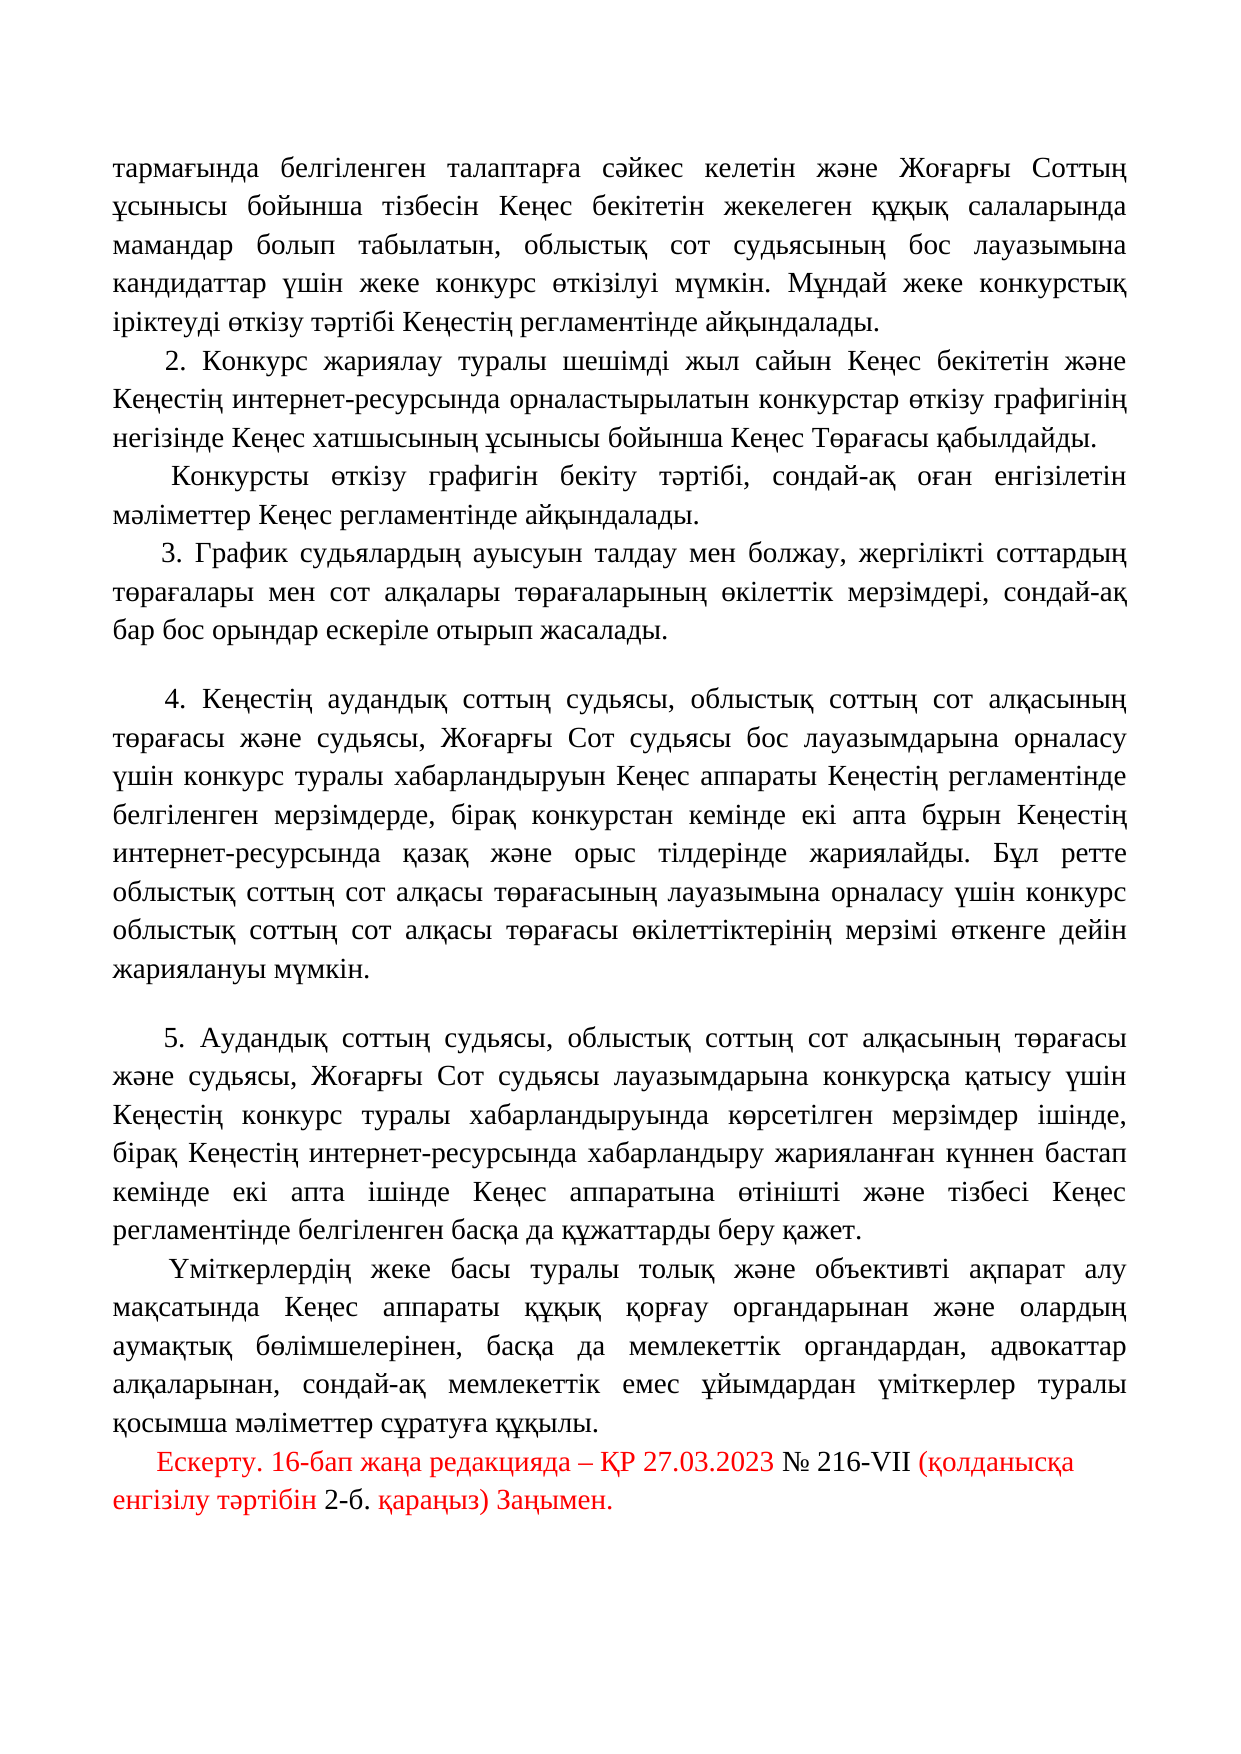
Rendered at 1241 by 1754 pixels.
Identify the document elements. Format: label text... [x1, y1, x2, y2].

text 3. График судьялардың ауысуын талдау мен болжау, жергілікті соттардың төрағалары мен сот алқалары төрағаларының өкілеттік мерзімдері, сондай-ақ бар бос орындар ескеріле отырып жасалады. [112, 535, 1128, 646]
text Ескерту. 16-бап жаңа редакцияда – ҚР 27.03.2023 № 216-VII (қолданысқа енгізілу тәртібін 2-б. қараңыз) Заңымен. [112, 1444, 1128, 1546]
text 2. Конкурс жариялау туралы шешімді жыл сайын Кеңес бекітетін және Кеңестің интернет-ресурсында орналастырылатын конкурстар өткізу графигінің негізінде Кеңес хатшысының ұсынысы бойынша Кеңес Төрағасы қабылдайды. [112, 343, 1128, 453]
text 4. Кеңестің аудандық соттың судьясы, облыстық соттың сот алқасының төрағасы және судьясы, Жоғарғы Сот судьясы бос лауазымдарына орналасу үшін конкурс туралы хабарландыруын Кеңес аппараты Кеңестің регламентінде белгіленген мерзімдерде, бірақ конкурстан кемінде екі апта бұрын Кеңестің интернет-ресурсында қазақ және орыс тілдерінде жариялайды. Бұл ретте облыстық соттың сот алқасы төрағасының лауазымына орналасу үшін конкурс облыстық соттың сот алқасы төрағасы өкілеттіктерінің мерзімі өткенге дейін жариялануы мүмкін. [112, 681, 1128, 984]
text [112, 150, 1128, 338]
text 5. Аудандық соттың судьясы, облыстық соттың сот алқасының төрағасы және судьясы, Жоғарғы Сот судьясы лауазымдарына конкурсқа қатысу үшін Кеңестің конкурс туралы хабарландыруында көрсетілген мерзімдер ішінде, бірақ Кеңестің интернет-ресурсында хабарландыру жарияланған күннен бастап кемінде екі апта ішінде Кеңес аппаратына өтінішті және тізбесі Кеңес регламентінде белгіленген басқа да құжаттарды беру қажет. [112, 1020, 1128, 1246]
text Конкурсты өткізу графигін бекіту тәртібі, сондай-ақ оған енгізілетін мәліметтер Кеңес регламентінде айқындалады. [112, 458, 1128, 530]
text Үміткерлердің жеке басы туралы толық және объективті ақпарат алу мақсатында Кеңес аппараты құқық қорғау органдарынан және олардың аумақтық бөлімшелерінен, басқа да мемлекеттік органдардан, адвокаттар алқаларынан, сондай-ақ мемлекеттік емес ұйымдардан үміткерлер туралы қосымша мәліметтер сұратуға құқылы. [112, 1251, 1128, 1439]
